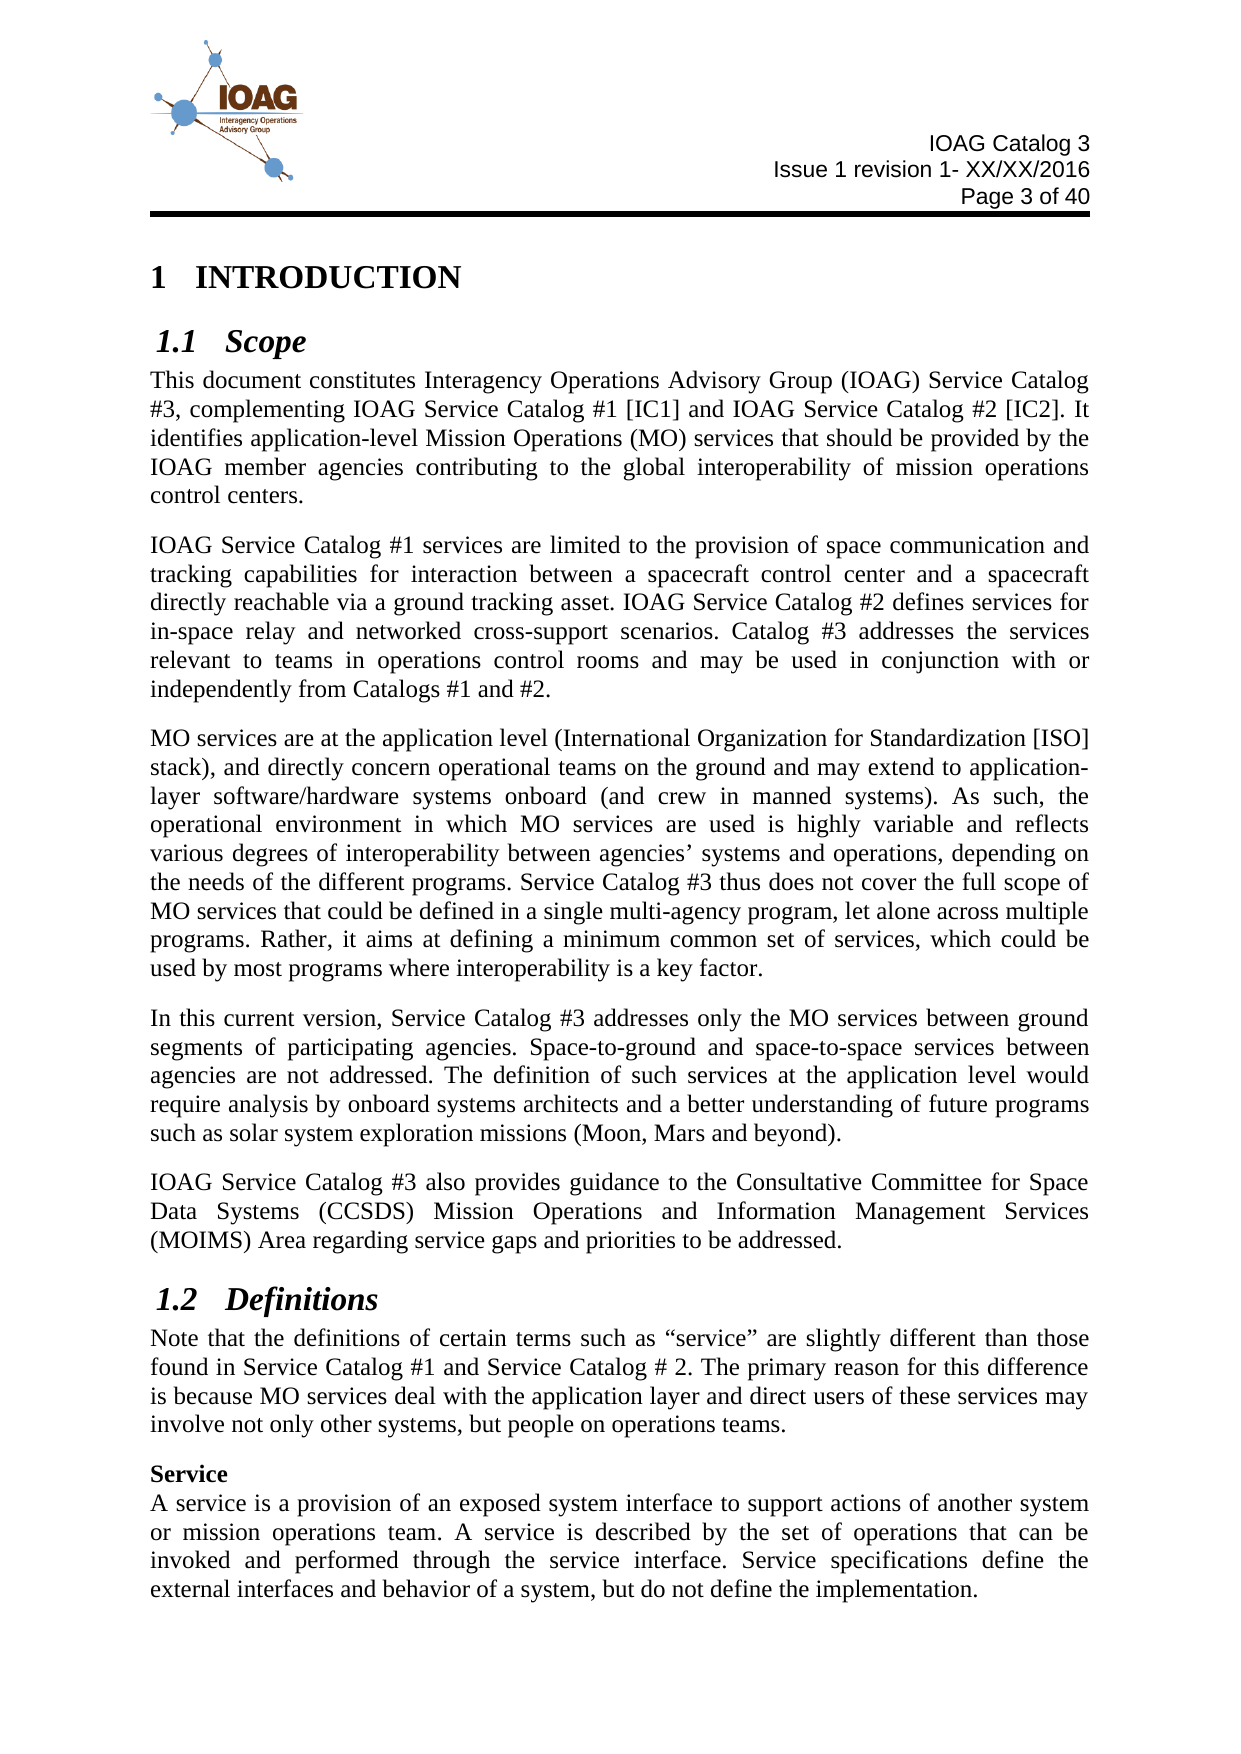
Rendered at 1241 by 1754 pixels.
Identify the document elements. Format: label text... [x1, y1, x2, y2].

text Service [150, 1459, 1090, 1488]
subtitle Definitions [156, 1279, 1090, 1317]
subtitle INTRODUCTION [150, 257, 1090, 296]
text MO services are at the application level (International Organization for Standardization [ISO] stack), and directly concern operational teams on the ground and may extend to application-layer software/hardware systems onboard (and crew in manned systems). As such, the operational environment in which MO services are used is highly variable and reflects various degrees of interoperability between agencies’ systems and operations, depending on the needs of the different programs. Service Catalog #3 thus does not cover the full scope of MO services that could be defined in a single multi-agency program, let alone across multiple programs. Rather, it aims at defining a minimum common set of services, which could be used by most programs where interoperability is a key factor. [150, 723, 1090, 982]
text This document constitutes Interagency Operations Advisory Group (IOAG) Service Catalog #3, complementing IOAG Service Catalog #1 [IC1] and IOAG Service Catalog #2 [IC2]. It identifies application-level Mission Operations (MO) services that should be provided by the IOAG member agencies contributing to the global interoperability of mission operations control centers. [150, 365, 1090, 509]
text Note that the definitions of certain terms such as “service” are slightly different than those found in Service Catalog #1 and Service Catalog # 2. The primary reason for this difference is because MO services deal with the application layer and direct users of these services may involve not only other systems, but people on operations teams. [150, 1323, 1090, 1438]
subtitle Scope [156, 321, 1090, 359]
text A service is a provision of an exposed system interface to support actions of another system or mission operations team. A service is described by the set of operations that can be invoked and performed through the service interface. Service specifications define the external interfaces and behavior of a system, but do not define the implementation. [150, 1488, 1090, 1603]
text In this current version, Service Catalog #3 addresses only the MO services between ground segments of participating agencies. Space-to-ground and space-to-space services between agencies are not addressed. The definition of such services at the application level would require analysis by onboard systems architects and a better understanding of future programs such as solar system exploration missions (Moon, Mars and beyond). [150, 1003, 1090, 1147]
text IOAG Service Catalog #1 services are limited to the provision of space communication and tracking capabilities for interaction between a spacecraft control center and a spacecraft directly reachable via a ground tracking asset. IOAG Service Catalog #2 defines services for in-space relay and networked cross-support scenarios. Catalog #3 addresses the services relevant to teams in operations control rooms and may be used in conjunction with or independently from Catalogs #1 and #2. [150, 530, 1090, 702]
text IOAG Service Catalog #3 also provides guidance to the Consultative Committee for Space Data Systems (CCSDS) Mission Operations and Information Management Services (MOIMS) Area regarding service gaps and priorities to be addressed. [150, 1167, 1090, 1254]
